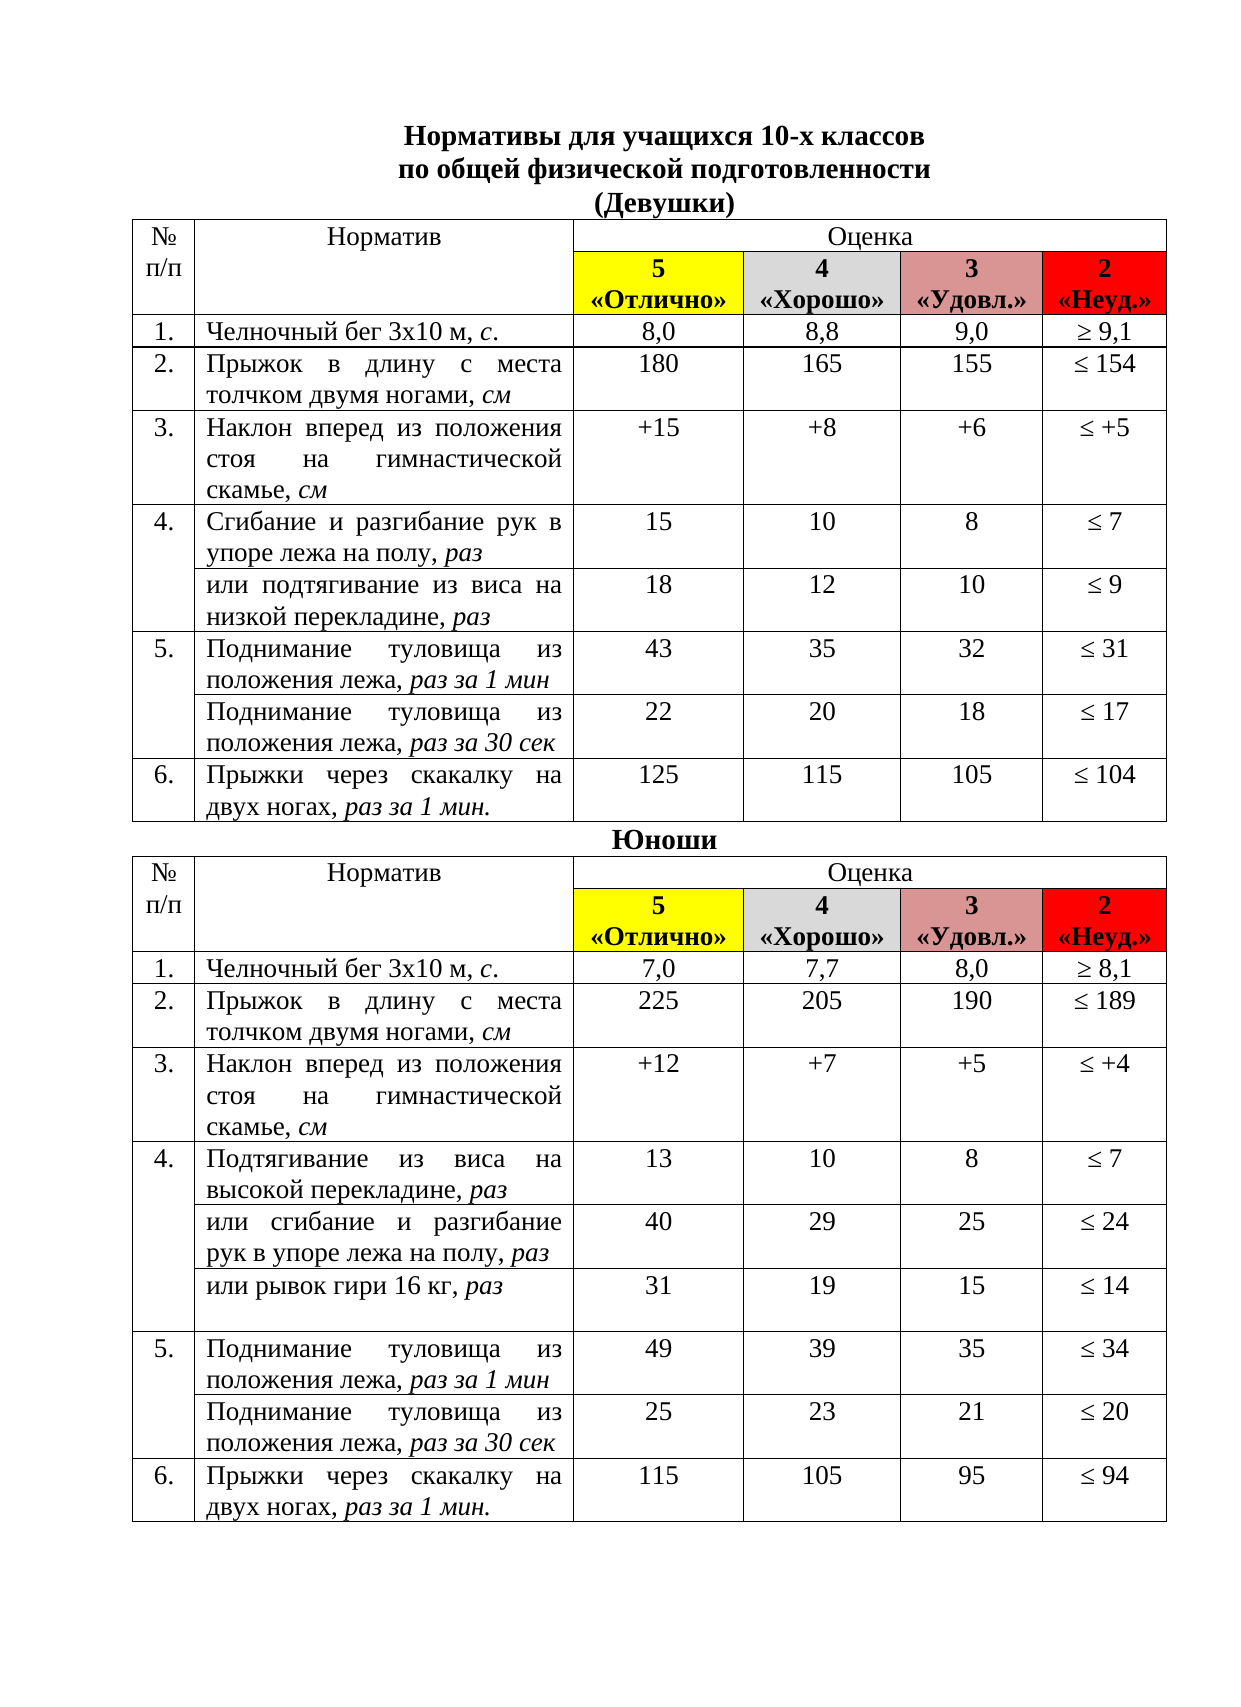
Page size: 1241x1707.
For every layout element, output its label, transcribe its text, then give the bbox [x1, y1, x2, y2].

table_cell 32 [901, 632, 1042, 694]
table_cell 105 [744, 1459, 900, 1521]
table_cell 4. [133, 1142, 194, 1331]
table_cell 4 «Хорошо» [744, 889, 900, 951]
table_cell 115 [744, 759, 900, 821]
table_cell 4 «Хорошо» [744, 252, 900, 314]
table_header Норматив [195, 857, 573, 951]
table_cell 3. [133, 1048, 194, 1141]
table_cell Подтягивание из виса на высокой перекладине, раз [195, 1142, 573, 1204]
table_cell 21 [901, 1395, 1042, 1458]
table_cell 43 [574, 632, 743, 694]
table_cell 10 [901, 569, 1042, 631]
table_cell 125 [574, 759, 743, 821]
table_cell Прыжок в длину с места толчком двумя ногами, см [195, 348, 573, 410]
table_cell 18 [901, 695, 1042, 758]
table_cell 15 [901, 1269, 1042, 1331]
table_cell ≤ 189 [1043, 984, 1166, 1047]
table_cell 5. [133, 632, 194, 758]
table_cell или рывок гири 16 кг, раз [195, 1269, 573, 1331]
table_cell 29 [744, 1205, 900, 1268]
table_cell ≤ 104 [1043, 759, 1166, 821]
table_cell Поднимание туловища из положения лежа, раз за 30 сек [195, 695, 573, 758]
table_cell Наклон вперед из положения стоя на гимнастической скамье, см [195, 1048, 573, 1141]
table_cell ≥ 8,1 [1043, 952, 1166, 983]
table_cell 12 [744, 569, 900, 631]
table_cell ≥ 9,1 [1043, 315, 1166, 346]
table_cell ≤ 17 [1043, 695, 1166, 758]
table_cell 10 [744, 505, 900, 568]
table_header № п/п [133, 220, 194, 314]
table_cell 115 [574, 1459, 743, 1521]
table_cell 3 «Удовл.» [901, 889, 1042, 951]
table_cell Челночный бег 3х10 м, с. [195, 315, 573, 346]
table_cell 8 [901, 1142, 1042, 1204]
table_cell 15 [574, 505, 743, 568]
table_cell ≤ 34 [1043, 1332, 1166, 1394]
table_cell 95 [901, 1459, 1042, 1521]
table_cell Наклон вперед из положения стоя на гимнастической скамье, см [195, 411, 573, 504]
table_cell 2 «Неуд.» [1043, 889, 1166, 951]
table_cell +8 [744, 411, 900, 504]
table_cell 4. [133, 505, 194, 631]
table_cell 5 «Отлично» [574, 252, 743, 314]
table_cell 8,0 [901, 952, 1042, 983]
table_cell 49 [574, 1332, 743, 1394]
table_cell 9,0 [901, 315, 1042, 346]
table_cell ≤ 14 [1043, 1269, 1166, 1331]
table_header Оценка [574, 857, 1166, 888]
table_header № п/п [133, 857, 194, 951]
table_cell ≤ +5 [1043, 411, 1166, 504]
table_cell 19 [744, 1269, 900, 1331]
table_cell 20 [744, 695, 900, 758]
table_cell 25 [901, 1205, 1042, 1268]
table_header Норматив [195, 220, 573, 314]
table_cell +12 [574, 1048, 743, 1141]
table_cell 13 [574, 1142, 743, 1204]
table_cell ≤ +4 [1043, 1048, 1166, 1141]
table_cell 8,0 [574, 315, 743, 346]
table_cell 1. [133, 315, 194, 346]
table_cell Поднимание туловища из положения лежа, раз за 30 сек [195, 1395, 573, 1458]
table_cell 105 [901, 759, 1042, 821]
table_cell 2. [133, 348, 194, 410]
table_cell 8 [901, 505, 1042, 568]
table_cell 6. [133, 759, 194, 821]
table_cell 25 [574, 1395, 743, 1458]
table_cell +6 [901, 411, 1042, 504]
table_cell Прыжки через скакалку на двух ногах, раз за 1 мин. [195, 759, 573, 821]
table_cell Поднимание туловища из положения лежа, раз за 1 мин [195, 632, 573, 694]
table_cell 3 «Удовл.» [901, 252, 1042, 314]
table_cell 2 «Неуд.» [1043, 252, 1166, 314]
table_cell 7,7 [744, 952, 900, 983]
text Нормативы для учащихся 10-х классов [177, 118, 1152, 152]
table_cell Челночный бег 3х10 м, с. [195, 952, 573, 983]
table_cell 165 [744, 348, 900, 410]
table_cell Поднимание туловища из положения лежа, раз за 1 мин [195, 1332, 573, 1394]
table_cell 6. [133, 1459, 194, 1521]
table_cell 180 [574, 348, 743, 410]
table_cell ≤ 94 [1043, 1459, 1166, 1521]
table_cell или подтягивание из виса на низкой перекладине, раз [195, 569, 573, 631]
table_cell +15 [574, 411, 743, 504]
table_cell 10 [744, 1142, 900, 1204]
table_cell Прыжок в длину с места толчком двумя ногами, см [195, 984, 573, 1047]
table_cell ≤ 20 [1043, 1395, 1166, 1458]
table_cell 3. [133, 411, 194, 504]
table_cell ≤ 9 [1043, 569, 1166, 631]
table_cell 8,8 [744, 315, 900, 346]
table_cell Прыжки через скакалку на двух ногах, раз за 1 мин. [195, 1459, 573, 1521]
table_cell 7,0 [574, 952, 743, 983]
table_cell 225 [574, 984, 743, 1047]
table_cell ≤ 24 [1043, 1205, 1166, 1268]
table_cell 5. [133, 1332, 194, 1458]
table_cell 23 [744, 1395, 900, 1458]
table_cell 31 [574, 1269, 743, 1331]
table_cell 190 [901, 984, 1042, 1047]
table_cell +7 [744, 1048, 900, 1141]
text (Девушки) [177, 185, 1152, 219]
table_cell 5 «Отлично» [574, 889, 743, 951]
table_cell 39 [744, 1332, 900, 1394]
table_cell ≤ 7 [1043, 505, 1166, 568]
text по общей физической подготовленности [177, 152, 1152, 185]
table_cell 155 [901, 348, 1042, 410]
table_cell 40 [574, 1205, 743, 1268]
table_cell 1. [133, 952, 194, 983]
table_cell ≤ 154 [1043, 348, 1166, 410]
table_cell 35 [744, 632, 900, 694]
table_cell +5 [901, 1048, 1042, 1141]
text Юноши [177, 822, 1152, 856]
table_cell 2. [133, 984, 194, 1047]
table_cell ≤ 7 [1043, 1142, 1166, 1204]
table_header Оценка [574, 220, 1166, 251]
table_cell или сгибание и разгибание рук в упоре лежа на полу, раз [195, 1205, 573, 1268]
table_cell 18 [574, 569, 743, 631]
table_cell 35 [901, 1332, 1042, 1394]
table_cell 205 [744, 984, 900, 1047]
table_cell ≤ 31 [1043, 632, 1166, 694]
table_cell Сгибание и разгибание рук в упоре лежа на полу, раз [195, 505, 573, 568]
table_cell 22 [574, 695, 743, 758]
